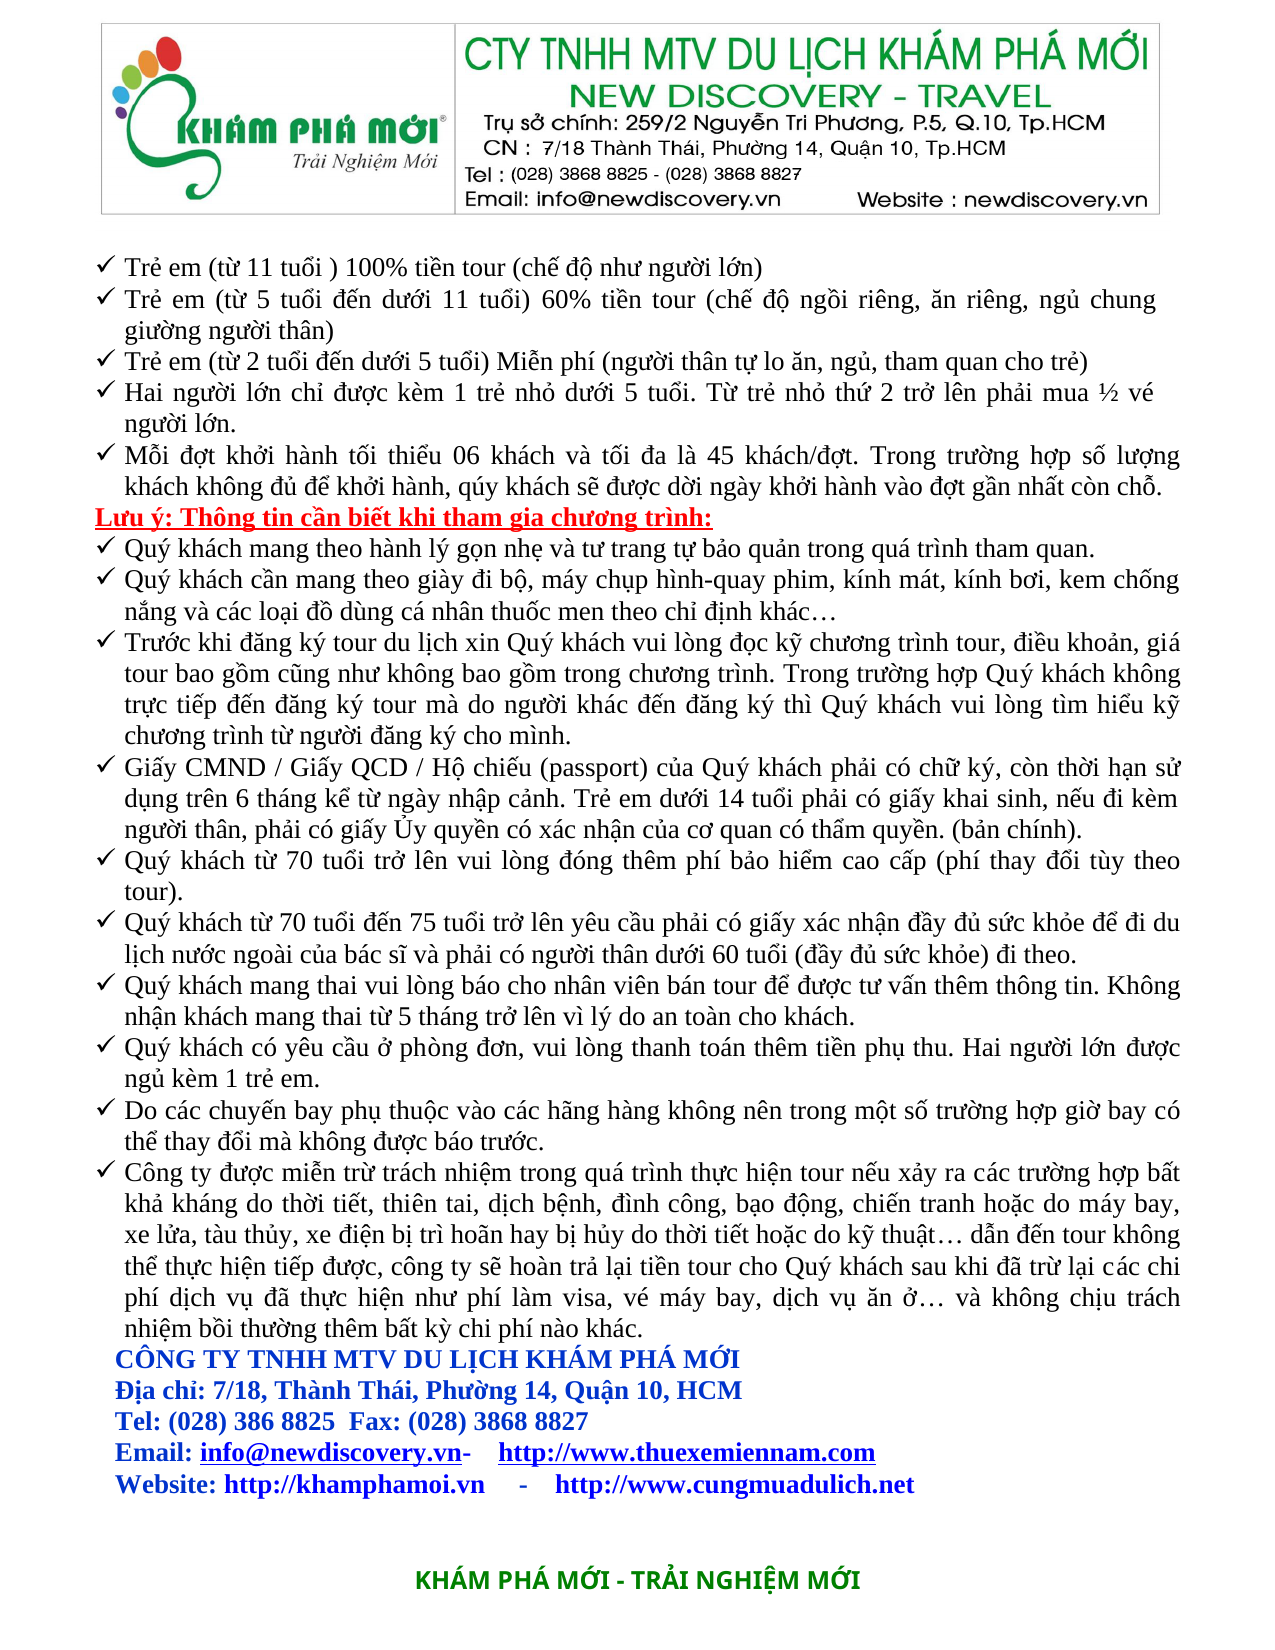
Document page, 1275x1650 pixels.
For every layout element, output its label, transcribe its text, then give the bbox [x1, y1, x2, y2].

list Trẻ em (từ 11 tuổi ) 100% tiền tour (chế độ như người lớn) [94, 251, 1157, 283]
picture [94, 15, 1172, 231]
list Hai người lớn chỉ được kèm 1 trẻ nhỏ dưới 5 tuổi. Từ trẻ nhỏ thứ 2 trở lên phải mua ½ vé người lớn. [94, 376, 1157, 439]
list Trẻ em (từ 5 tuổi đến dưới 11 tuổi) 60% tiền tour (chế độ ngồi riêng, ăn riêng, ngủ chung giường người thân) [94, 283, 1157, 345]
list Giấy CMND / Giấy QCD / Hộ chiếu (passport) của Quý khách phải có chữ ký, còn thời hạn sử dụng trên 6 tháng kể từ ngày nhập cảnh. Trẻ em dưới 14 tuổi phải có giấy khai sinh, nếu đi kèm người thân, phải có giấy Ủy quyền có xác nhận của cơ quan có thẩm quyền. (bản chính). [94, 751, 1181, 844]
list Quý khách có yêu cầu ở phòng đơn, vui lòng thanh toán thêm tiền phụ thu. Hai người lớn được ngủ kèm 1 trẻ em. [94, 1031, 1181, 1094]
list Trẻ em (từ 2 tuổi đến dưới 5 tuổi) Miễn phí (người thân tự lo ăn, ngủ, tham quan cho trẻ) [94, 345, 1157, 376]
list Mỗi đợt khởi hành tối thiểu 06 khách và tối đa là 45 khách/đợt. Trong trường hợp số lượng khách không đủ để khởi hành, qúy khách sẽ được dời ngày khởi hành vào đợt gần nhất còn chỗ. [94, 439, 1181, 501]
list Quý khách mang theo hành lý gọn nhẹ và tư trang tự bảo quản trong quá trình tham quan. [94, 532, 1181, 563]
list Quý khách mang thai vui lòng báo cho nhân viên bán tour để được tư vấn thêm thông tin. Không nhận khách mang thai từ 5 tháng trở lên vì lý do an toàn cho khách. [94, 969, 1181, 1031]
text Email: info@newdiscovery.vn- http://www.thuexemiennam.com [94, 1437, 1181, 1468]
text Lưu ý: Thông tin cần biết khi tham gia chương trình: [94, 501, 1157, 532]
list Trước khi đăng ký tour du lịch xin Quý khách vui lòng đọc kỹ chương trình tour, điều khoản, giá tour bao gồm cũng như không bao gồm trong chương trình. Trong trường hợp Quý khách không trực tiếp đến đăng ký tour mà do người khác đến đăng ký thì Quý khách vui lòng tìm hiểu kỹ chương trình từ người đăng ký cho mình. [94, 626, 1181, 751]
list Công ty được miễn trừ trách nhiệm trong quá trình thực hiện tour nếu xảy ra các trường hợp bất khả kháng do thời tiết, thiên tai, dịch bệnh, đình công, bạo động, chiến tranh hoặc do máy bay, xe lửa, tàu thủy, xe điện bị trì hoãn hay bị hủy do thời tiết hoặc do kỹ thuật… dẫn đến tour không thể thực hiện tiếp được, công ty sẽ hoàn trả lại tiền tour cho Quý khách sau khi đã trừ lại các chi phí dịch vụ đã thực hiện như phí làm visa, vé máy bay, dịch vụ ăn ở… và không chịu trách nhiệm bồi thường thêm bất kỳ chi phí nào khác. [94, 1156, 1181, 1343]
list Quý khách cần mang theo giày đi bộ, máy chụp hình-quay phim, kính mát, kính bơi, kem chống nắng và các loại đồ dùng cá nhân thuốc men theo chỉ định khác… [94, 563, 1181, 626]
text Website: http://khamphamoi.vn - http://www.cungmuadulich.net [94, 1468, 1181, 1499]
list Quý khách từ 70 tuổi trở lên vui lòng đóng thêm phí bảo hiểm cao cấp (phí thay đổi tùy theo tour). [94, 844, 1181, 907]
text CÔNG TY TNHH MTV DU LỊCH KHÁM PHÁ MỚI Địa chỉ: 7/18, Thành Thái, Phường 14, Quận 10, HCM Tel: (028) 386 8825 Fax: (028) 3868 8827 [94, 1343, 1181, 1437]
list Do các chuyến bay phụ thuộc vào các hãng hàng không nên trong một số trường hợp giờ bay có thể thay đổi mà không được báo trước. [94, 1094, 1181, 1156]
list Quý khách từ 70 tuổi đến 75 tuổi trở lên yêu cầu phải có giấy xác nhận đầy đủ sức khỏe để đi du lịch nước ngoài của bác sĩ và phải có người thân dưới 60 tuổi (đầy đủ sức khỏe) đi theo. [94, 907, 1181, 969]
